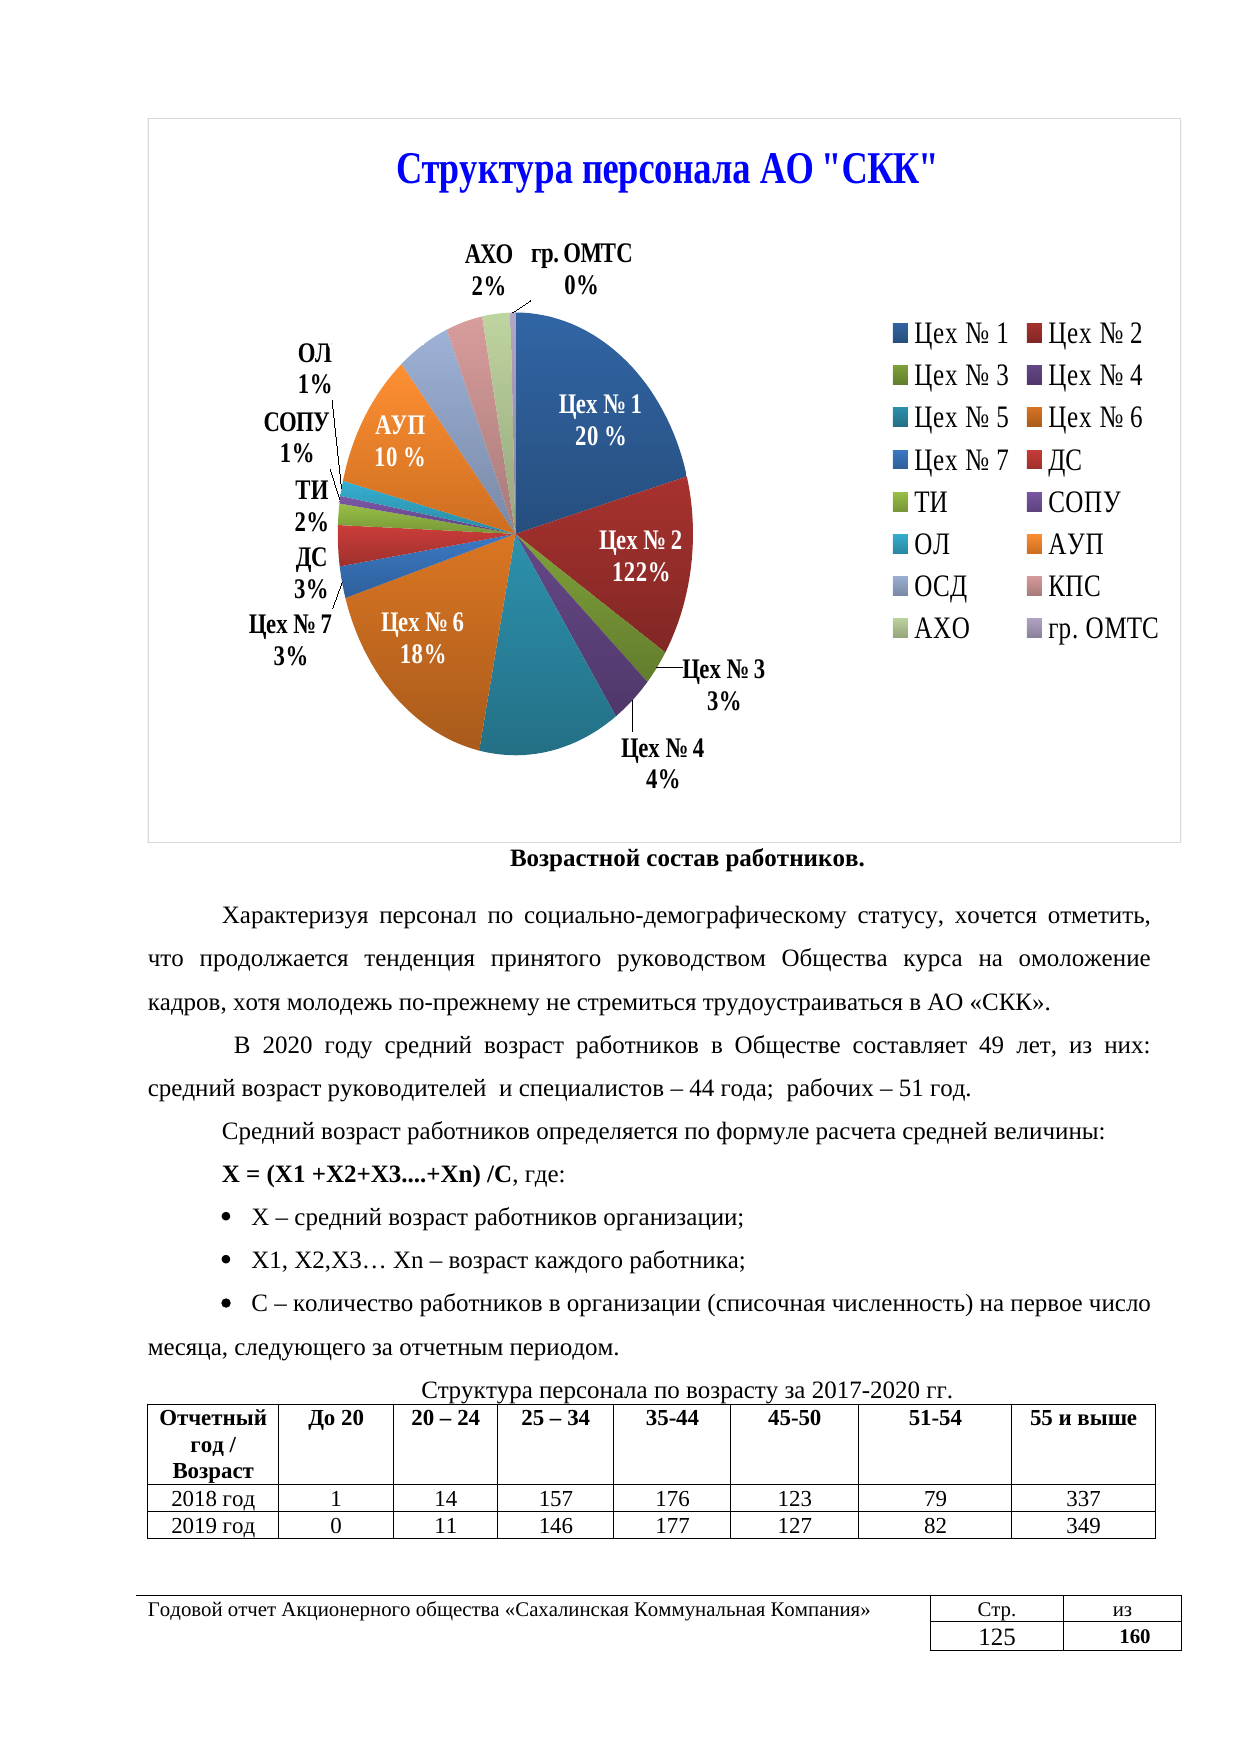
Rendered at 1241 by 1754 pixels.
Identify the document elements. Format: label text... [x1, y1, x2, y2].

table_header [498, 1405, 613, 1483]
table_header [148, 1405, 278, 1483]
text В 2020 году средний возраст работников в Обществе составляет 49 лет, из них: средний возраст руководителей и специалистов – 44 года; рабочих – 51 год. [148, 1030, 1152, 1102]
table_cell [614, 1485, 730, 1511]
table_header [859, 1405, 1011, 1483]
text Возрастной состав работников. [148, 843, 1152, 872]
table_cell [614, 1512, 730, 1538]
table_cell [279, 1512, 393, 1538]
text Характеризуя персонал по социально-демографическому статусу, хочется отметить, что продолжается тенденция принятого руководством Общества курса на омоложение кадров, хотя молодежь по-прежнему не стремиться трудоустраиваться в АО «СКК». [148, 900, 1152, 1015]
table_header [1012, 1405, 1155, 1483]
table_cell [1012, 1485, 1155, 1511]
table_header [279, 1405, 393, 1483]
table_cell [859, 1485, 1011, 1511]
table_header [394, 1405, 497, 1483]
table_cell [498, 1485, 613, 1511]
list С – количество работников в организации (списочная численность) на первое число месяца, следующего за отчетным периодом. [148, 1288, 1152, 1360]
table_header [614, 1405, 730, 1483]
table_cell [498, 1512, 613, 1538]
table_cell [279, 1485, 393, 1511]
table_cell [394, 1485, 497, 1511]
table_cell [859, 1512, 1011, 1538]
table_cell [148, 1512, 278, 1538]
list Х1, Х2,Х3… Хn – возраст каждого работника; [148, 1245, 1152, 1274]
text Средний возраст работников определяется по формуле расчета средней величины: [148, 1116, 1152, 1145]
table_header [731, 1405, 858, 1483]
text Х = (Х1 +Х2+Х3....+Хn) /С, где: [148, 1159, 1152, 1188]
text Структура персонала по возрасту за 2017-2020 гг. [148, 1375, 1152, 1403]
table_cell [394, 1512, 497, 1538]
list Х – средний возраст работников организации; [148, 1202, 1152, 1231]
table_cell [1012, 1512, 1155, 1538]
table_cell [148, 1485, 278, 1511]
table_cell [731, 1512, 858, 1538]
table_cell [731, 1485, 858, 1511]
